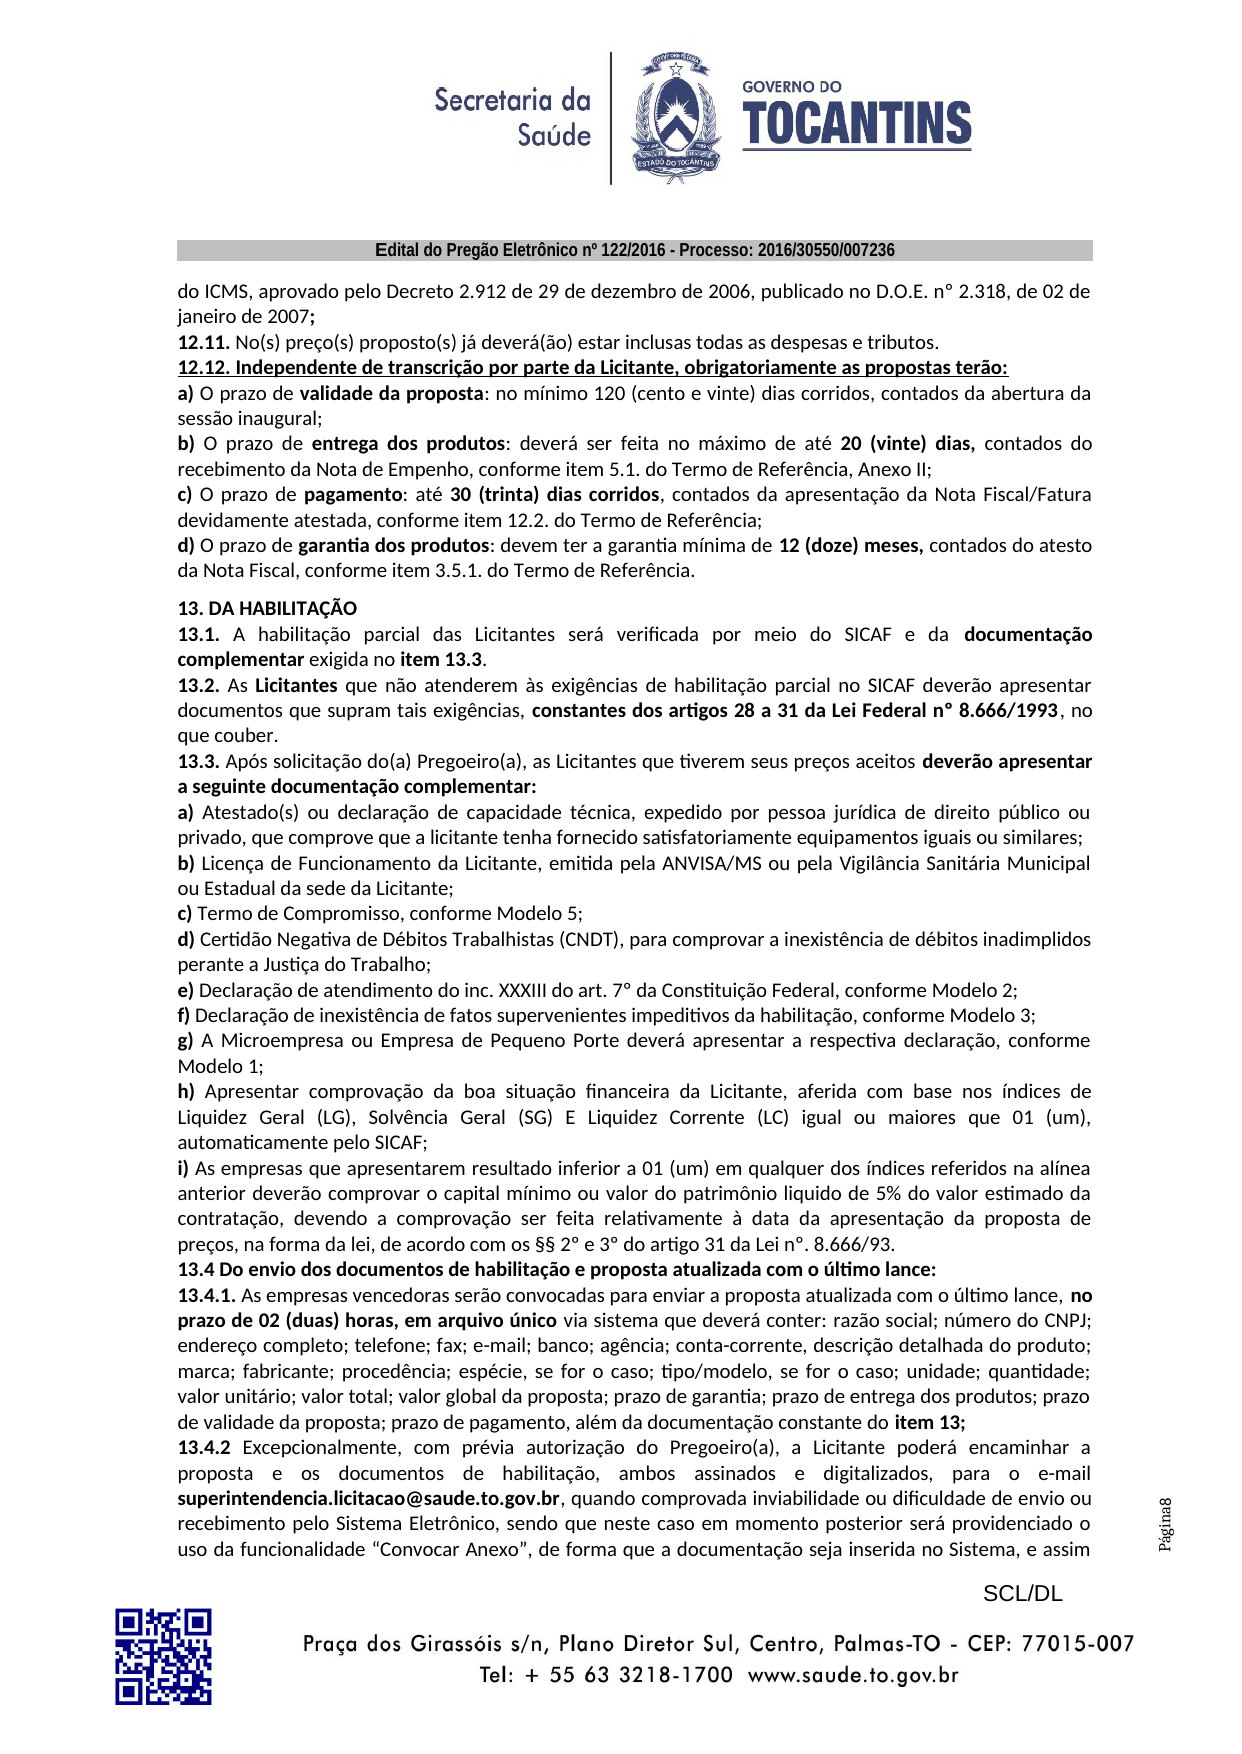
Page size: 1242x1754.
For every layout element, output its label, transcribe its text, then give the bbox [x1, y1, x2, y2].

text a) O prazo de validade da proposta: no mínimo 120 (cento e vinte) dias corridos, contados da abertura da sessão inaugural; [177, 380, 1093, 431]
text i) As empresas que apresentarem resultado inferior a 01 (um) em qualquer dos índices referidos na alínea anterior deverão comprovar o capital mínimo ou valor do patrimônio liquido de 5% do valor estimado da contratação, devendo a comprovação ser feita relativamente à data da apresentação da proposta de preços, na forma da lei, de acordo com os §§ 2º e 3º do artigo 31 da Lei nº. 8.666/93. [177, 1155, 1093, 1256]
text h) Apresentar comprovação da boa situação financeira da Licitante, aferida com base nos índices de Liquidez Geral (LG), Solvência Geral (SG) E Liquidez Corrente (LC) igual ou maiores que 01 (um), automaticamente pelo SICAF; [177, 1078, 1093, 1155]
text 13.4.1. As empresas vencedoras serão convocadas para enviar a proposta atualizada com o último lance, no prazo de 02 (duas) horas, em arquivo único via sistema que deverá conter: razão social; número do CNPJ; endereço completo; telefone; fax; e-mail; banco; agência; conta-corrente, descrição detalhada do produto; marca; fabricante; procedência; espécie, se for o caso; tipo/modelo, se for o caso; unidade; quantidade; valor unitário; valor total; valor global da proposta; prazo de garantia; prazo de entrega dos produtos; prazo de validade da proposta; prazo de pagamento, além da documentação constante do item 13; [177, 1282, 1093, 1434]
text e) Declaração de atendimento do inc. XXXIII do art. 7º da Constituição Federal, conforme Modelo 2; [177, 977, 1093, 1002]
text 12.11. No(s) preço(s) proposto(s) já deverá(ão) estar inclusas todas as despesas e tributos. [177, 329, 1093, 354]
text g) A Microempresa ou Empresa de Pequeno Porte deverá apresentar a respectiva declaração, conforme Modelo 1; [177, 1028, 1093, 1078]
text f) Declaração de inexistência de fatos supervenientes impeditivos da habilitação, conforme Modelo 3; [177, 1002, 1093, 1028]
text b) Licença de Funcionamento da Licitante, emitida pela ANVISA/MS ou pela Vigilância Sanitária Municipal ou Estadual da sede da Licitante; [177, 850, 1093, 901]
text 13.4 Do envio dos documentos de habilitação e proposta atualizada com o último lance: [177, 1256, 1093, 1282]
text d) O prazo de garantia dos produtos: devem ter a garantia mínima de 12 (doze) meses, contados do atesto da Nota Fiscal, conforme item 3.5.1. do Termo de Referência. [177, 532, 1093, 583]
text c) Termo de Compromisso, conforme Modelo 5; [177, 901, 1093, 926]
text d) Certidão Negativa de Débitos Trabalhistas (CNDT), para comprovar a inexistência de débitos inadimplidos perante a Justiça do Trabalho; [177, 926, 1093, 977]
picture [111, 1604, 1134, 1709]
text a) Atestado(s) ou declaração de capacidade técnica, expedido por pessoa jurídica de direito público ou privado, que comprove que a licitante tenha fornecido satisfatoriamente equipamentos iguais ou similares; [177, 799, 1093, 850]
text 13.2. As Licitantes que não atenderem às exigências de habilitação parcial no SICAF deverão apresentar documentos que supram tais exigências, constantes dos artigos 28 a 31 da Lei Federal nº 8.666/1993, no que couber. [177, 672, 1093, 748]
text b) O prazo de entrega dos produtos: deverá ser feita no máximo de até 20 (vinte) dias, contados do recebimento da Nota de Empenho, conforme item 5.1. do Termo de Referência, Anexo II; [177, 431, 1093, 481]
text c) O prazo de pagamento: até 30 (trinta) dias corridos, contados da apresentação da Nota Fiscal/Fatura devidamente atestada, conforme item 12.2. do Termo de Referência; [177, 481, 1093, 532]
picture [0, 0, 1237, 200]
text 13.1. A habilitação parcial das Licitantes será verificada por meio do SICAF e da documentação complementar exigida no item 13.3. [177, 621, 1093, 672]
text 13.3. Após solicitação do(a) Pregoeiro(a), as Licitantes que tiverem seus preços aceitos deverão apresentar a seguinte documentação complementar: [177, 748, 1093, 799]
text 13. DA HABILITAÇÃO [177, 596, 1093, 621]
text 12.12. Independente de transcrição por parte da Licitante, obrigatoriamente as propostas terão: [177, 354, 1093, 380]
